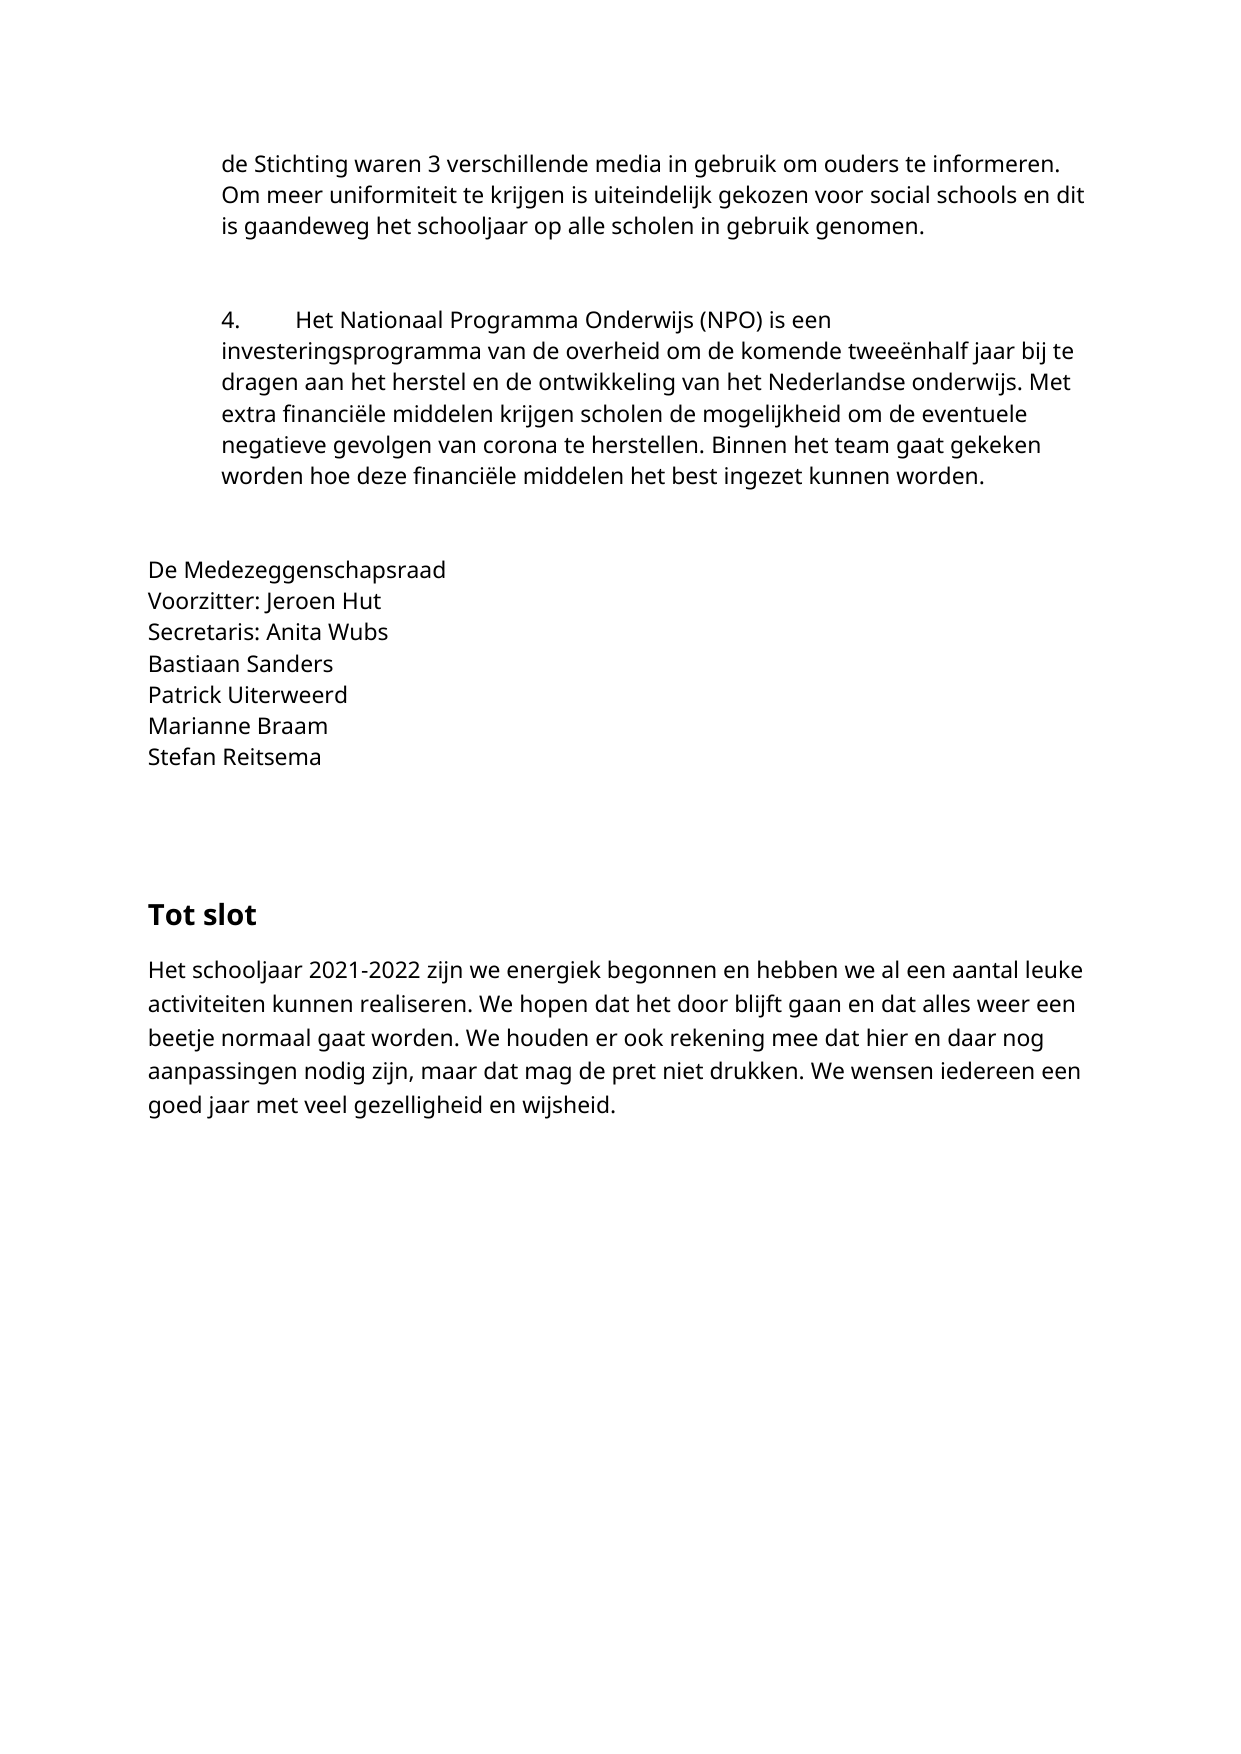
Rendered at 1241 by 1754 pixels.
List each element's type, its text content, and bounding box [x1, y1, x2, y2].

list Het Nationaal Programma Onderwijs (NPO) is een investeringsprogramma van de overheid om de komende tweeënhalf jaar bij te dragen aan het herstel en de ontwikkeling van het Nederlandse onderwijs. Met extra financiële middelen krijgen scholen de mogelijkheid om de eventuele negatieve gevolgen van corona te herstellen. Binnen het team gaat gekeken worden hoe deze financiële middelen het best ingezet kunnen worden. [221, 304, 1093, 491]
text Stefan Reitsema [148, 741, 1093, 773]
text Marianne Braam [148, 710, 1093, 741]
text Voorzitter: Jeroen Hut [148, 585, 1093, 616]
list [221, 148, 1093, 241]
text Patrick Uiterweerd [148, 679, 1093, 710]
text Tot slot [148, 894, 1093, 934]
text Bastiaan Sanders [148, 648, 1093, 679]
text Secretaris: Anita Wubs [148, 616, 1093, 648]
text Het schooljaar 2021-2022 zijn we energiek begonnen en hebben we al een aantal leuke activiteiten kunnen realiseren. We hopen dat het door blijft gaan en dat alles weer een beetje normaal gaat worden. We houden er ook rekening mee dat hier en daar nog aanpassingen nodig zijn, maar dat mag de pret niet drukken. We wensen iedereen een goed jaar met veel gezelligheid en wijsheid. [148, 954, 1093, 1120]
text De Medezeggenschapsraad [148, 554, 1093, 585]
